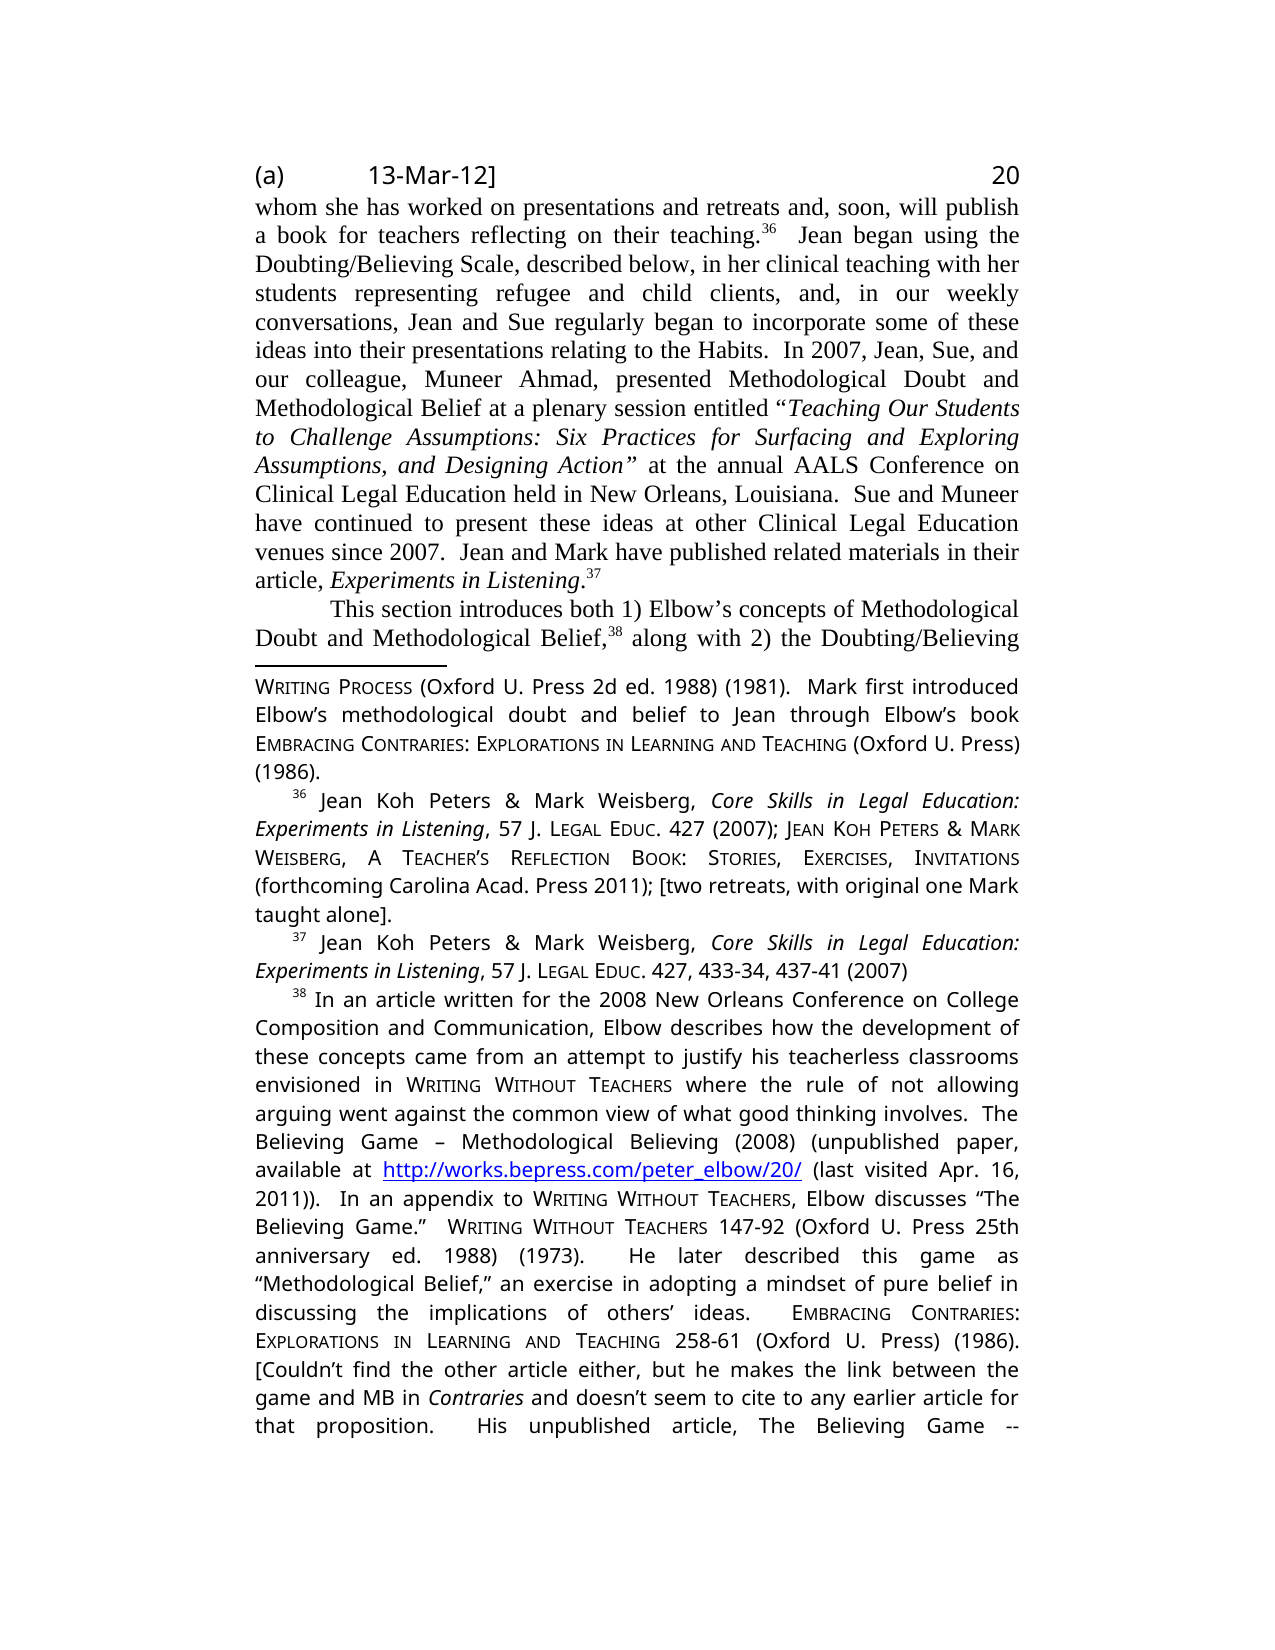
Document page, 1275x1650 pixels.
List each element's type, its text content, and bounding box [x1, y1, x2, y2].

text This section introduces both 1) Elbow’s concepts of Methodological Doubt and Methodological Belief, along with 2) the Doubting/Believing scale. Throughout our discussion, we will refer to the general practice of using either or both of these two framings as “Doubting and Believing.” The section then discusses the specific connection of doubt and belief to cross-cultural lawyering, and briefly outlines various teaching contexts in which we have used these doubting and believing concepts. Before concluding, this section briefly ponders the relationship between doubting and believing and the Five Habits. [255, 594, 1020, 652]
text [255, 192, 1020, 594]
